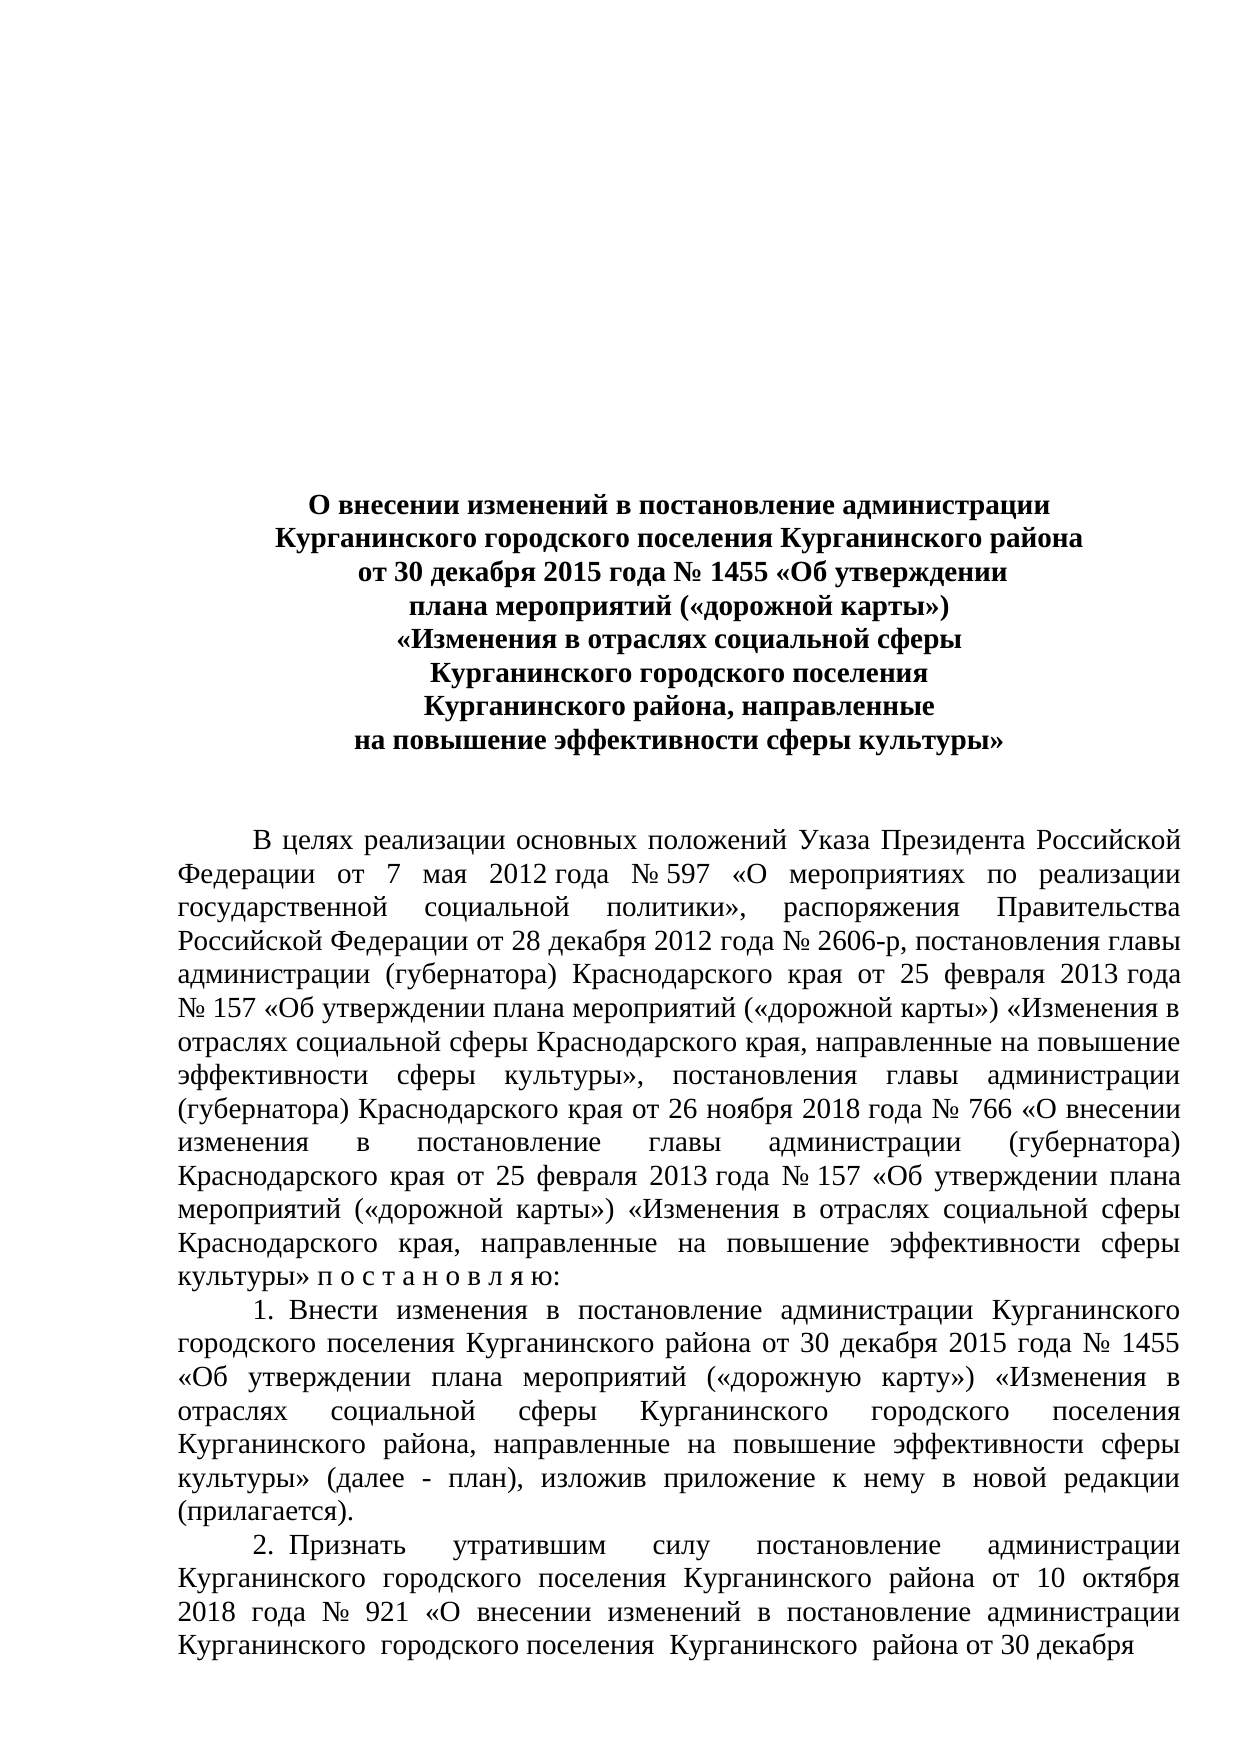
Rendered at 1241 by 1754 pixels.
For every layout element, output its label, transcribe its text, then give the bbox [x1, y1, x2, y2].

text Курганинского городского поселения Курганинского района [177, 521, 1181, 554]
text «Изменения в отраслях социальной сферы [177, 621, 1181, 655]
text 1.0Внести изменения в постановление администрации Курганинского городского поселения Курганинского района от 30 декабря 2015 года № 1455 «Об утверждении плана мероприятий («дорожную карту») «Изменения в отраслях социальной сферы Курганинского городского поселения Курганинского района, направленные на повышение эффективности сферы культуры» (далее - план), изложив приложение к нему в новой редакции (прилагается). [177, 1292, 1181, 1527]
text Курганинского городского поселения [177, 655, 1181, 688]
text Курганинского района, направленные [177, 688, 1181, 722]
text на повышение эффективности сферы культуры» [177, 722, 1181, 755]
text О внесении изменений в постановление администрации [177, 487, 1181, 521]
text 2.0Признать утратившим силу постановление администрации Курганинского городского поселения Курганинского района от 10 октября 2018 года № 921 «О внесении изменений в постановление администрации Курганинского городского поселения Курганинского района от 30 декабря [177, 1527, 1181, 1661]
text В целях реализации основных положений Указа Президента Российской Федерации от 7 мая 2012 года № 597 «О мероприятиях по реализации государственной социальной политики», распоряжения Правительства Российской Федерации от 28 декабря 2012 года № 2606-р, постановления главы администрации (губернатора) Краснодарского края от 25 февраля 2013 года № 157 «Об утверждении плана мероприятий («дорожной карты») «Изменения в отраслях социальной сферы Краснодарского края, направленные на повышение эффективности сферы культуры», постановления главы администрации (губернатора) Краснодарского края от 26 ноября 2018 года № 766 «О внесении изменения в постановление главы администрации (губернатора) Краснодарского края от 25 февраля 2013 года № 157 «Об утверждении плана мероприятий («дорожной карты») «Изменения в отраслях социальной сферы Краснодарского края, направленные на повышение эффективности сферы культуры» п о с т а н о в л я ю: [177, 822, 1181, 1292]
text от 30 декабря 2015 года № 1455 «Об утверждении [177, 554, 1181, 588]
text плана мероприятий («дорожной карты») [177, 588, 1181, 621]
